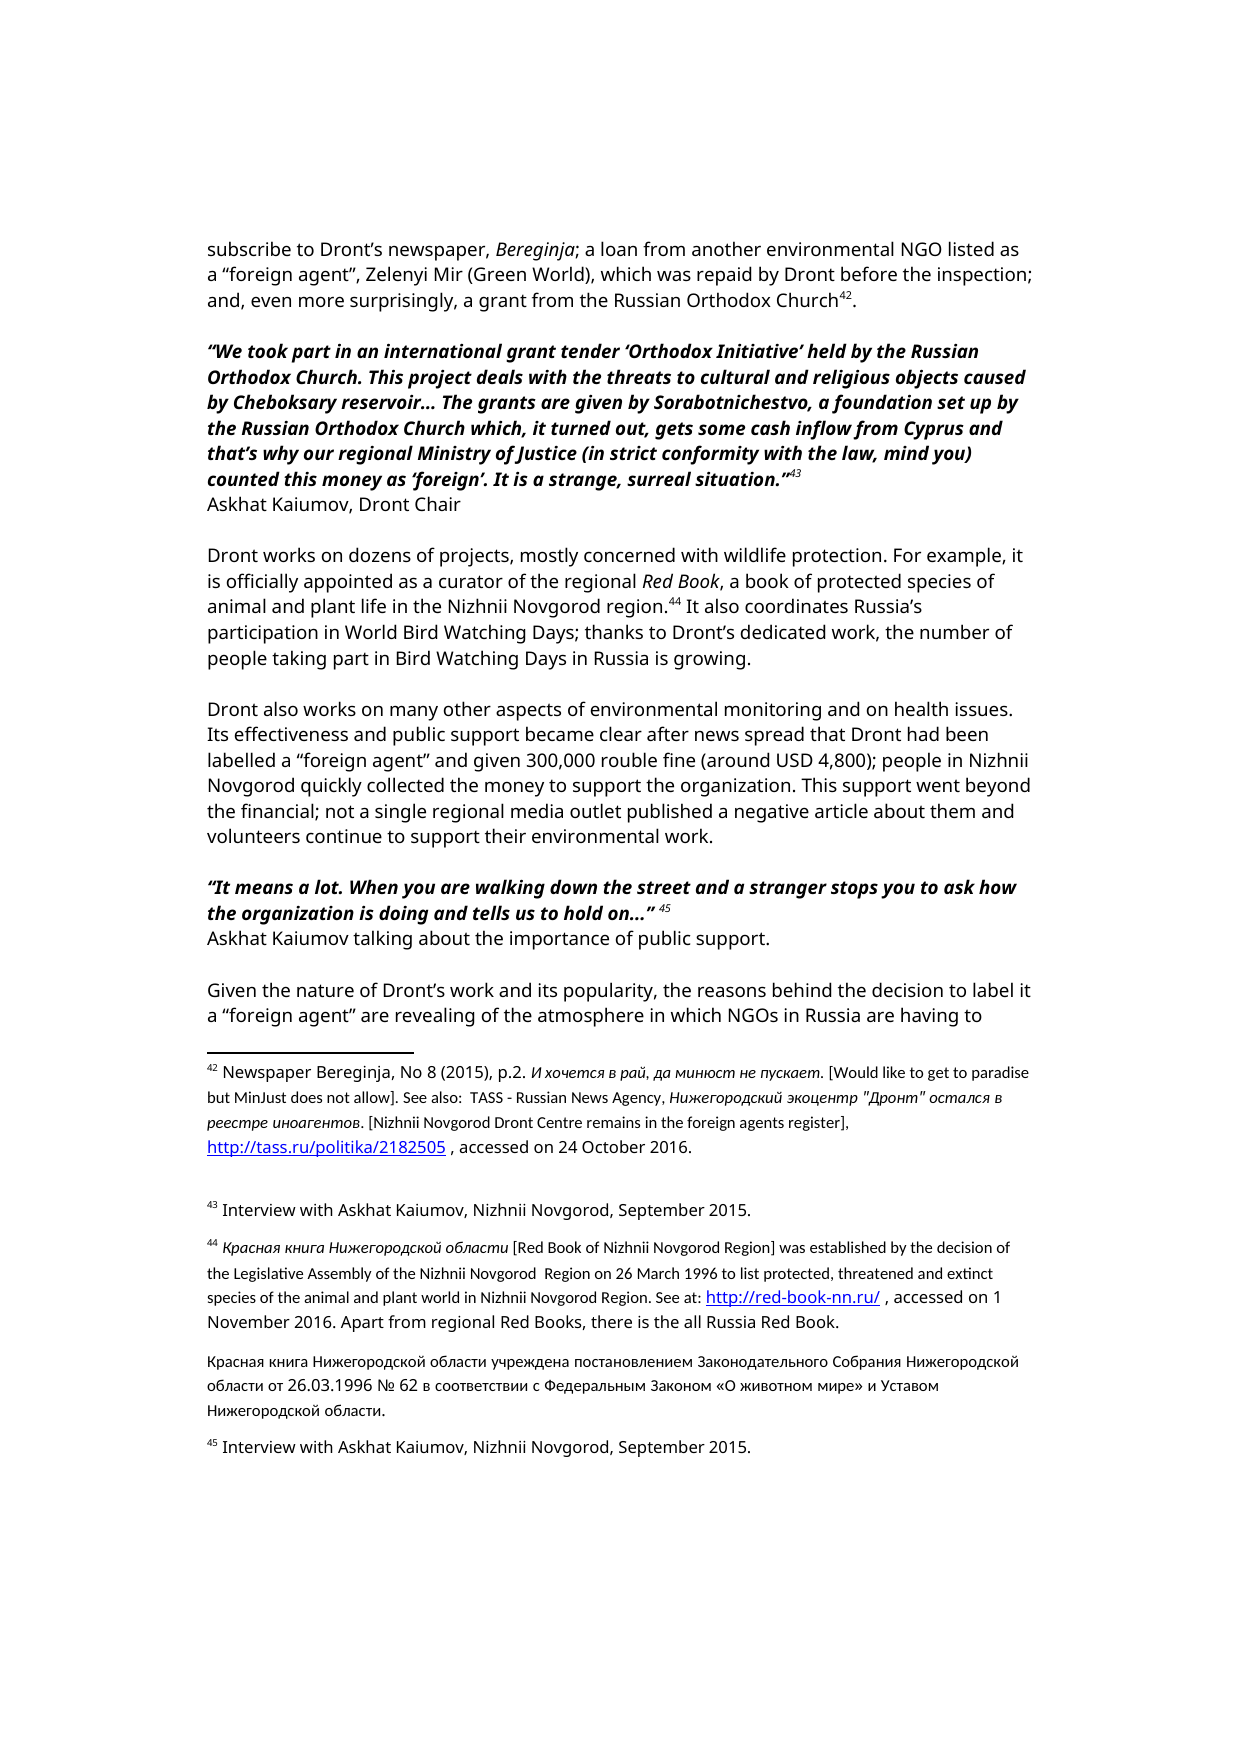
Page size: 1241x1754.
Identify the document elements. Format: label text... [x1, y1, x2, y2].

text “It means a lot. When you are walking down the street and a stranger stops you to ask how the organization is doing and tells us to hold on...” Askhat Kaiumov talking about the importance of public support. [207, 875, 1033, 951]
text In May 2015, Dront was included on the list of “foreign agents”. When Dront applied to be taken off the list, their request was refused on the grounds that they had received foreign funding. The three sources of funding cited were: 500 roubles from Bellona-Murmansk to subscribe to Dront’s newspaper, Bereginja; a loan from another environmental NGO listed as a “foreign agent”, Zelenyi Mir (Green World), which was repaid by Dront before the inspection; and, even more surprisingly, a grant from the Russian Orthodox Church. [207, 236, 1033, 313]
text “We took part in an international grant tender ‘Orthodox Initiative’ held by the Russian Orthodox Church. This project deals with the threats to cultural and religious objects caused by Cheboksary reservoir… The grants are given by Sorabotnichestvo, a foundation set up by the Russian Orthodox Church which, it turned out, gets some cash inflow from Cyprus and that’s why our regional Ministry of Justice (in strict conformity with the law, mind you) counted this money as ‘foreign’. It is a strange, surreal situation.” Askhat Kaiumov, Dront Chair [207, 338, 1033, 517]
text Dront also works on many other aspects of environmental monitoring and on health issues. Its effectiveness and public support became clear after news spread that Dront had been labelled a “foreign agent” and given 300,000 rouble fine (around USD 4,800); people in Nizhnii Novgorod quickly collected the money to support the organization. This support went beyond the financial; not a single regional media outlet published a negative article about them and volunteers continue to support their environmental work. [207, 696, 1033, 849]
text Dront works on dozens of projects, mostly concerned with wildlife protection. For example, it is officially appointed as a curator of the regional Red Book, a book of protected species of animal and plant life in the Nizhnii Novgorod region. It also coordinates Russia’s participation in World Bird Watching Days; thanks to Dront’s dedicated work, the number of people taking part in Bird Watching Days in Russia is growing. [207, 543, 1033, 670]
text Given the nature of Dront’s work and its popularity, the reasons behind the decision to label it a “foreign agent” are revealing of the atmosphere in which NGOs in Russia are having to work. [207, 977, 1033, 1028]
